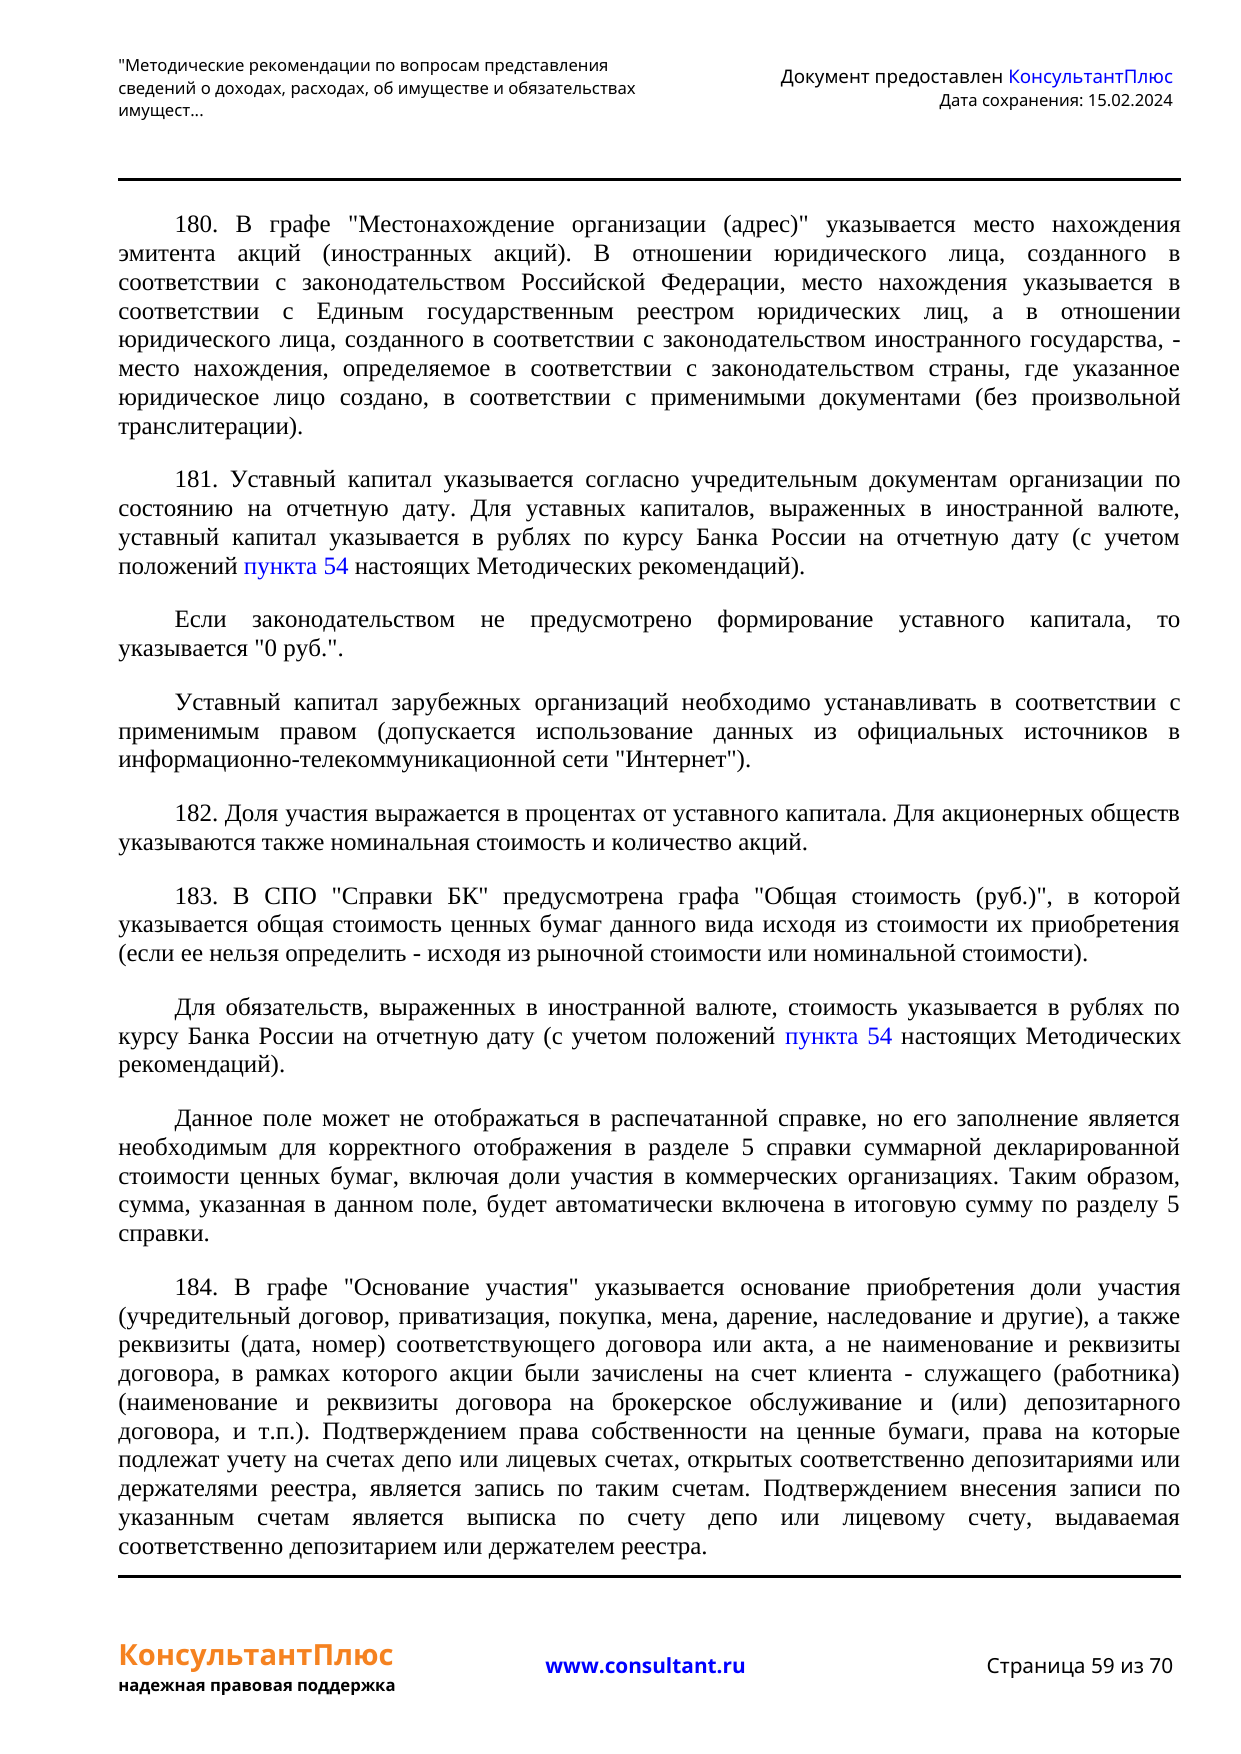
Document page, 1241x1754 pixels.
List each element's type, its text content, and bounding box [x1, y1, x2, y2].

text Для обязательств, выраженных в иностранной валюте, стоимость указывается в рублях по курсу Банка России на отчетную дату (с учетом положений пункта 54 настоящих Методических рекомендаций). [118, 992, 1181, 1078]
text 184. В графе "Основание участия" указывается основание приобретения доли участия (учредительный договор, приватизация, покупка, мена, дарение, наследование и другие), а также реквизиты (дата, номер) соответствующего договора или акта, а не наименование и реквизиты договора, в рамках которого акции были зачислены на счет клиента - служащего (работника) (наименование и реквизиты договора на брокерское обслуживание и (или) депозитарного договора, и т.п.). Подтверждением права собственности на ценные бумаги, права на которые подлежат учету на счетах депо или лицевых счетах, открытых соответственно депозитариями или держателями реестра, является запись по таким счетам. Подтверждением внесения записи по указанным счетам является выписка по счету депо или лицевому счету, выдаваемая соответственно депозитарием или держателем реестра. [118, 1272, 1181, 1559]
text Уставный капитал зарубежных организаций необходимо устанавливать в соответствии с применимым правом (допускается использование данных из официальных источников в информационно-телекоммуникационной сети "Интернет"). [118, 687, 1181, 773]
text Данное поле может не отображаться в распечатанной справке, но его заполнение является необходимым для корректного отображения в разделе 5 справки суммарной декларированной стоимости ценных бумаг, включая доли участия в коммерческих организациях. Таким образом, сумма, указанная в данном поле, будет автоматически включена в итоговую сумму по разделу 5 справки. [118, 1103, 1181, 1247]
text 183. В СПО "Справки БК" предусмотрена графа "Общая стоимость (руб.)", в которой указывается общая стоимость ценных бумаг данного вида исходя из стоимости их приобретения (если ее нельзя определить - исходя из рыночной стоимости или номинальной стоимости). [118, 881, 1181, 967]
text 182. Доля участия выражается в процентах от уставного капитала. Для акционерных обществ указываются также номинальная стоимость и количество акций. [118, 798, 1181, 856]
text 180. В графе "Местонахождение организации (адрес)" указывается место нахождения эмитента акций (иностранных акций). В отношении юридического лица, созданного в соответствии с законодательством Российской Федерации, место нахождения указывается в соответствии с Единым государственным реестром юридических лиц, а в отношении юридического лица, созданного в соответствии с законодательством иностранного государства, - место нахождения, определяемое в соответствии с законодательством страны, где указанное юридическое лицо создано, в соответствии с применимыми документами (без произвольной транслитерации). [118, 209, 1181, 439]
text Если законодательством не предусмотрено формирование уставного капитала, то указывается "0 руб.". [118, 604, 1181, 662]
text 181. Уставный капитал указывается согласно учредительным документам организации по состоянию на отчетную дату. Для уставных капиталов, выраженных в иностранной валюте, уставный капитал указывается в рублях по курсу Банка России на отчетную дату (с учетом положений пункта 54 настоящих Методических рекомендаций). [118, 464, 1181, 579]
